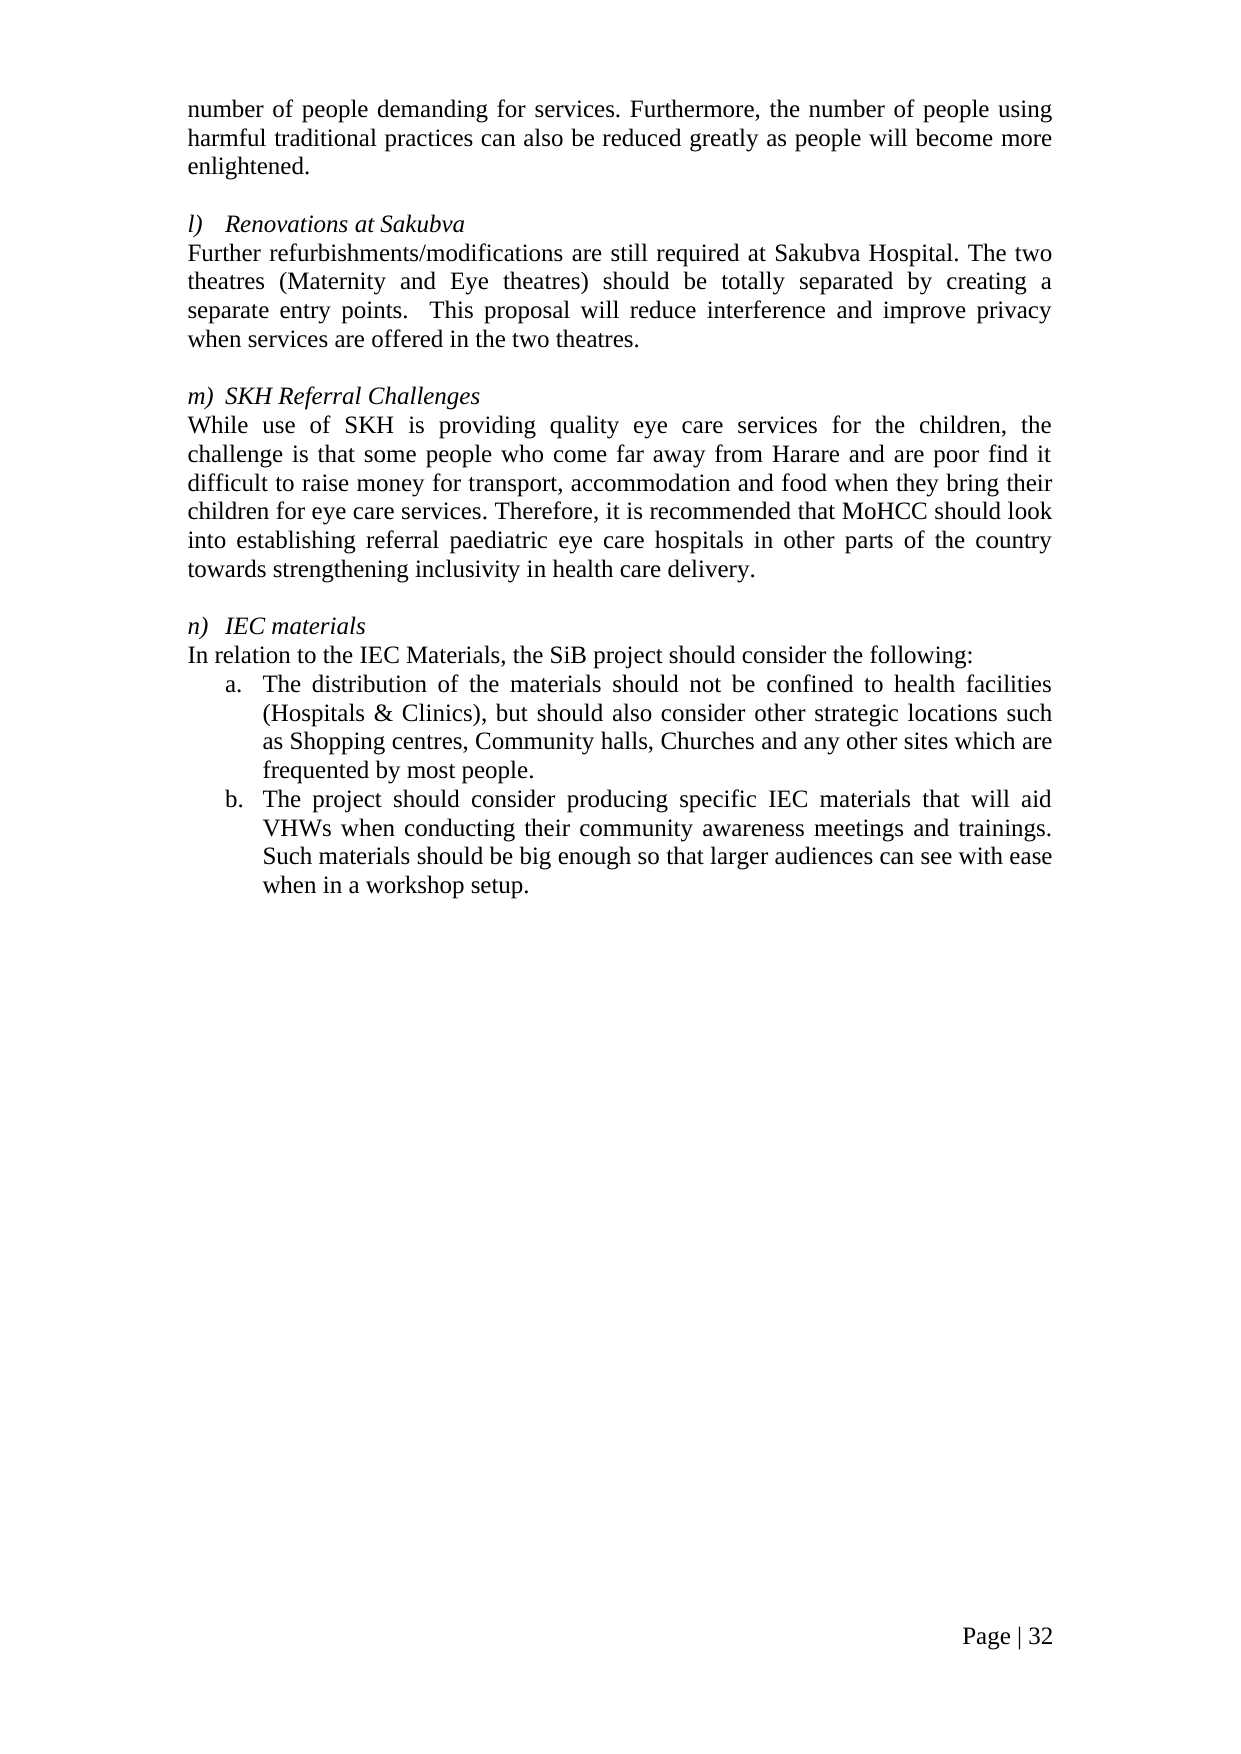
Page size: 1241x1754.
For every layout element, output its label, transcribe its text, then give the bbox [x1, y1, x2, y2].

list The distribution of the materials should not be confined to health facilities (Hospitals & Clinics), but should also consider other strategic locations such as Shopping centres, Community halls, Churches and any other sites which are frequented by most people. [225, 669, 1053, 784]
list Renovations at Sakubva [187, 209, 1053, 238]
text In relation to the IEC Materials, the SiB project should consider the following: [187, 640, 1053, 669]
list SKH Referral Challenges [187, 381, 1053, 410]
text Further refurbishments/modifications are still required at Sakubva Hospital. The two theatres (Maternity and Eye theatres) should be totally separated by creating a separate entry points. This proposal will reduce interference and improve privacy when services are offered in the two theatres. [187, 238, 1053, 353]
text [187, 94, 1053, 180]
list IEC materials [187, 611, 1053, 640]
list The project should consider producing specific IEC materials that will aid VHWs when conducting their community awareness meetings and trainings. Such materials should be big enough so that larger audiences can see with ease when in a workshop setup. [225, 784, 1053, 899]
text While use of SKH is providing quality eye care services for the children, the challenge is that some people who come far away from Harare and are poor find it difficult to raise money for transport, accommodation and food when they bring their children for eye care services. Therefore, it is recommended that MoHCC should look into establishing referral paediatric eye care hospitals in other parts of the country towards strengthening inclusivity in health care delivery. [187, 410, 1053, 583]
